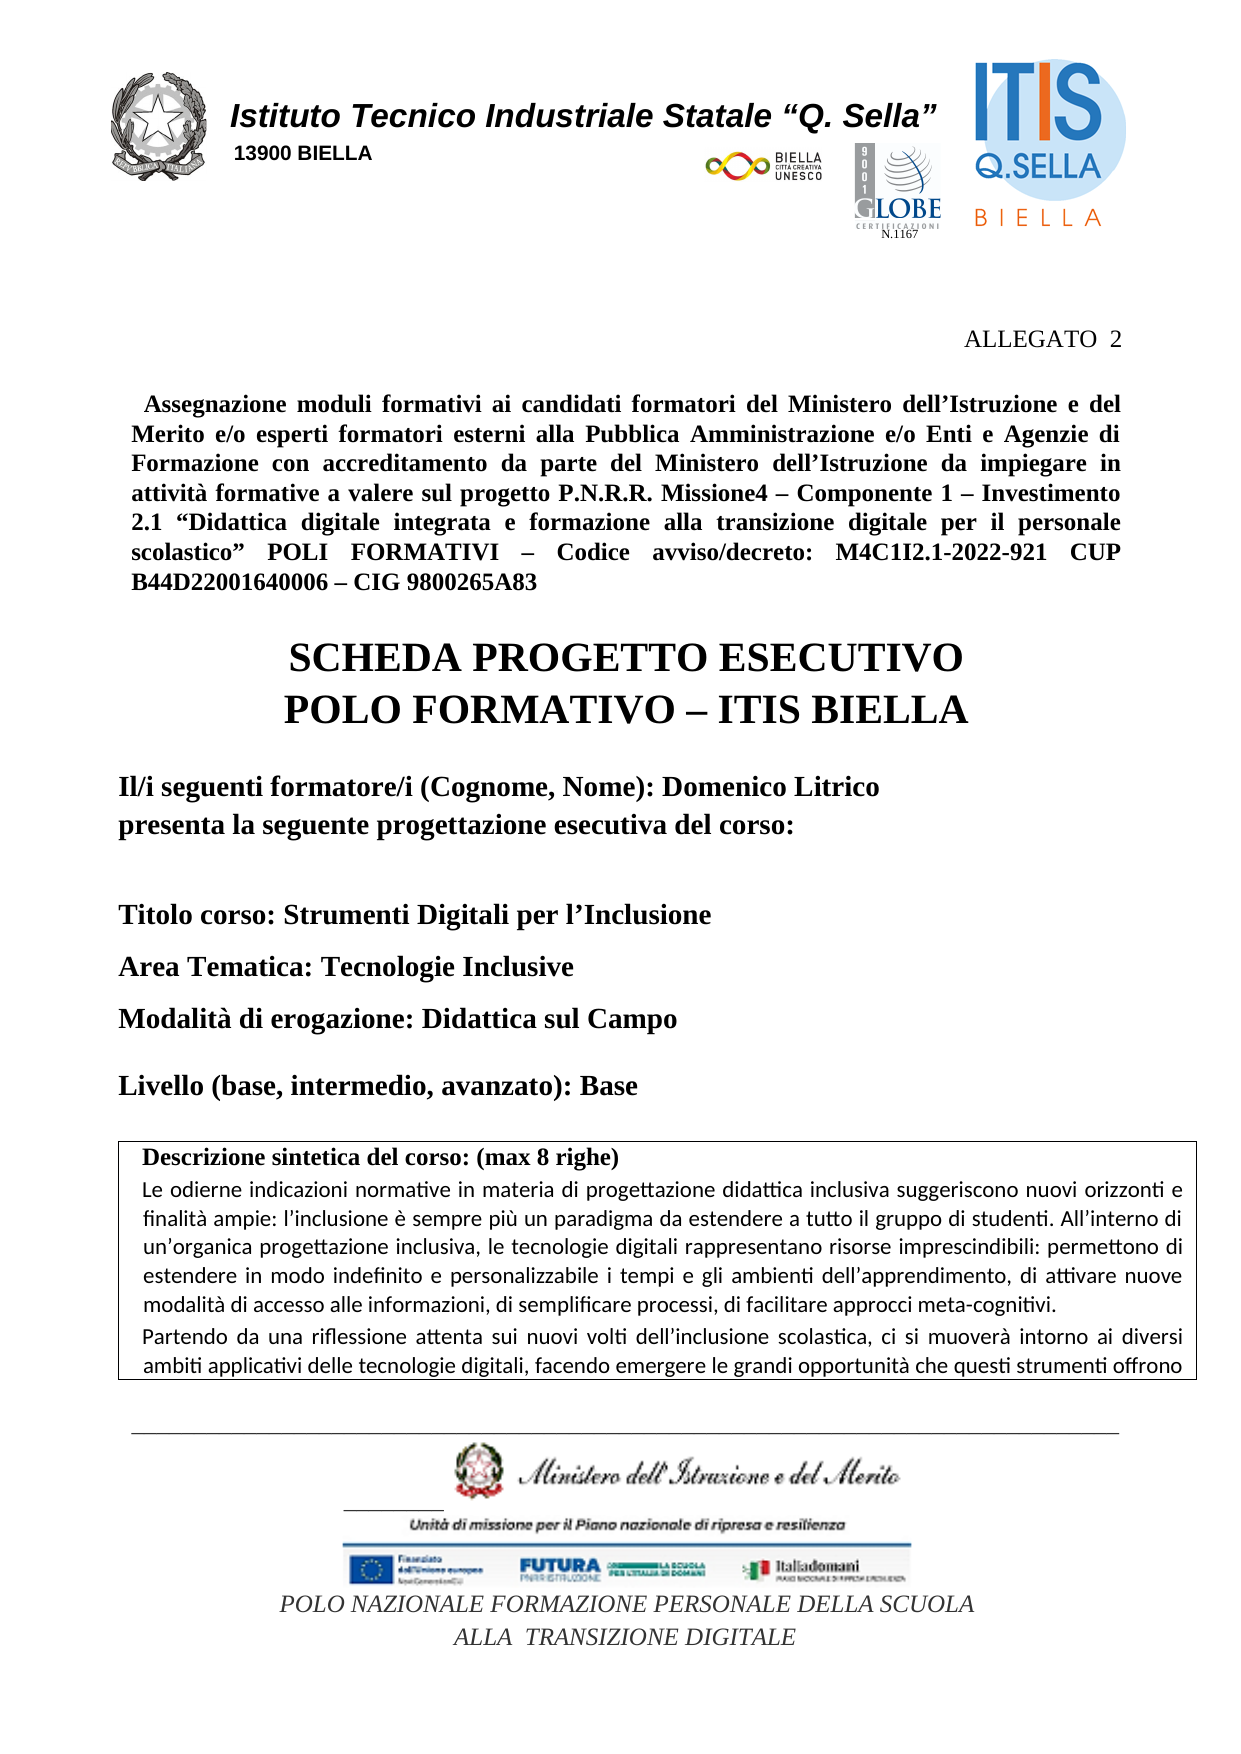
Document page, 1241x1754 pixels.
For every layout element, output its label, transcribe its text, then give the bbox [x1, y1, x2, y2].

picture [854, 143, 941, 218]
text Assegnazione moduli formativi ai candidati formatori del Ministero dell’Istruzione e del Merito e/o esperti formatori esterni alla Pubblica Amministrazione e/o Enti e Agenzie di Formazione con accreditamento da parte del Ministero dell’Istruzione da impiegare in attività formative a valere sul progetto P.N.R.R. Missione4 – Componente 1 – Investimento 2.1 “Didattica digitale integrata e formazione alla transizione digitale per il personale scolastico” POLI FORMATIVI – Codice avviso/decreto: M4C1I2.1-2022-921 CUP B44D22001640006 – CIG 9800265A83 [131, 389, 1122, 595]
text Modalità di erogazione: Didattica sul Campo [118, 1001, 1122, 1035]
text SCHEDA PROGETTO ESECUTIVO [131, 632, 1122, 680]
text Titolo corso: Strumenti Digitali per l’Inclusione [118, 897, 1122, 931]
text presenta la seguente progettazione esecutiva del corso: [118, 807, 1122, 841]
picture [443, 1437, 911, 1509]
picture [972, 59, 1127, 227]
text Livello (base, intermedio, avanzato): Base [118, 1068, 1122, 1102]
picture [342, 1515, 912, 1588]
text Il/i seguenti formatore/i (Cognome, Nome): Domenico Litrico [118, 769, 1122, 803]
picture [111, 72, 207, 181]
picture [854, 220, 940, 229]
text POLO FORMATIVO – ITIS BIELLA [131, 684, 1122, 732]
text ALLEGATO 2 [131, 324, 1122, 352]
picture [704, 147, 823, 182]
text Area Tematica: Tecnologie Inclusive [118, 949, 1122, 983]
